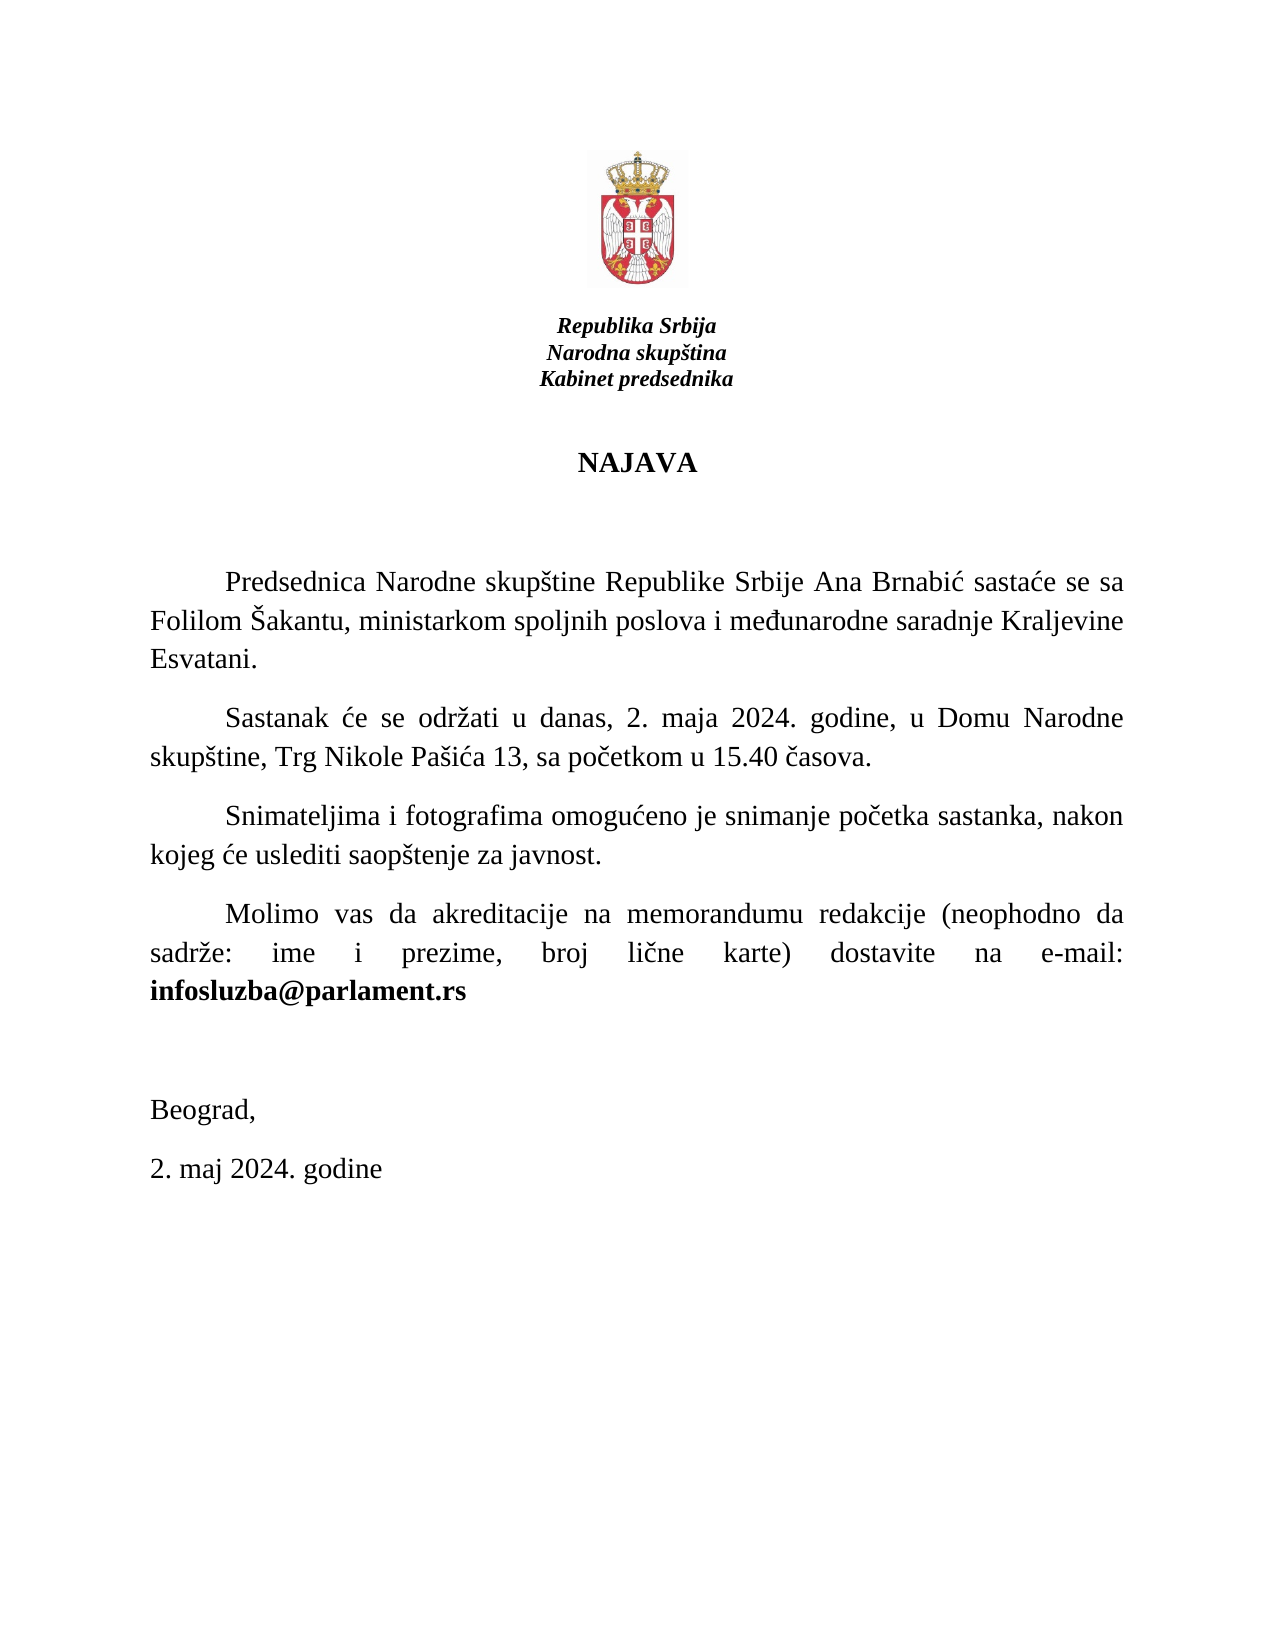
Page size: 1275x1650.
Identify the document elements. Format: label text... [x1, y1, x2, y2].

text NAJAVA [150, 445, 1125, 479]
picture [586, 150, 689, 288]
text Snimateljima i fotografima omogućeno je snimanje početka sastanka, nakon kojeg će uslediti saopštenje za javnost. [150, 798, 1125, 871]
text Predsednica Narodne skupštine Republike Srbije Ana Brnabić sastaće se sa Folilom Šakantu, ministarkom spoljnih poslova i međunarodne saradnje Kraljevine Esvatani. [150, 564, 1125, 675]
text Republika Srbija [150, 312, 1125, 339]
text Kabinet predsednika [150, 365, 1125, 392]
text Sastanak će se održati u danas, 2. maja 2024. godine, u Domu Narodne skupštine, Trg Nikole Pašića 13, sa početkom u 15.40 časova. [150, 701, 1125, 773]
text Molimo vas da akreditacije na memorandumu redakcije (neophodno da sadrže: ime i prezime, broj lične karte) dostavite na e-mail: infosluzba@parlament.rs [150, 896, 1125, 1007]
text Beograd, [150, 1092, 1125, 1126]
text Narodna skupština [150, 339, 1125, 365]
text 2. maj 2024. godine [150, 1152, 1125, 1185]
